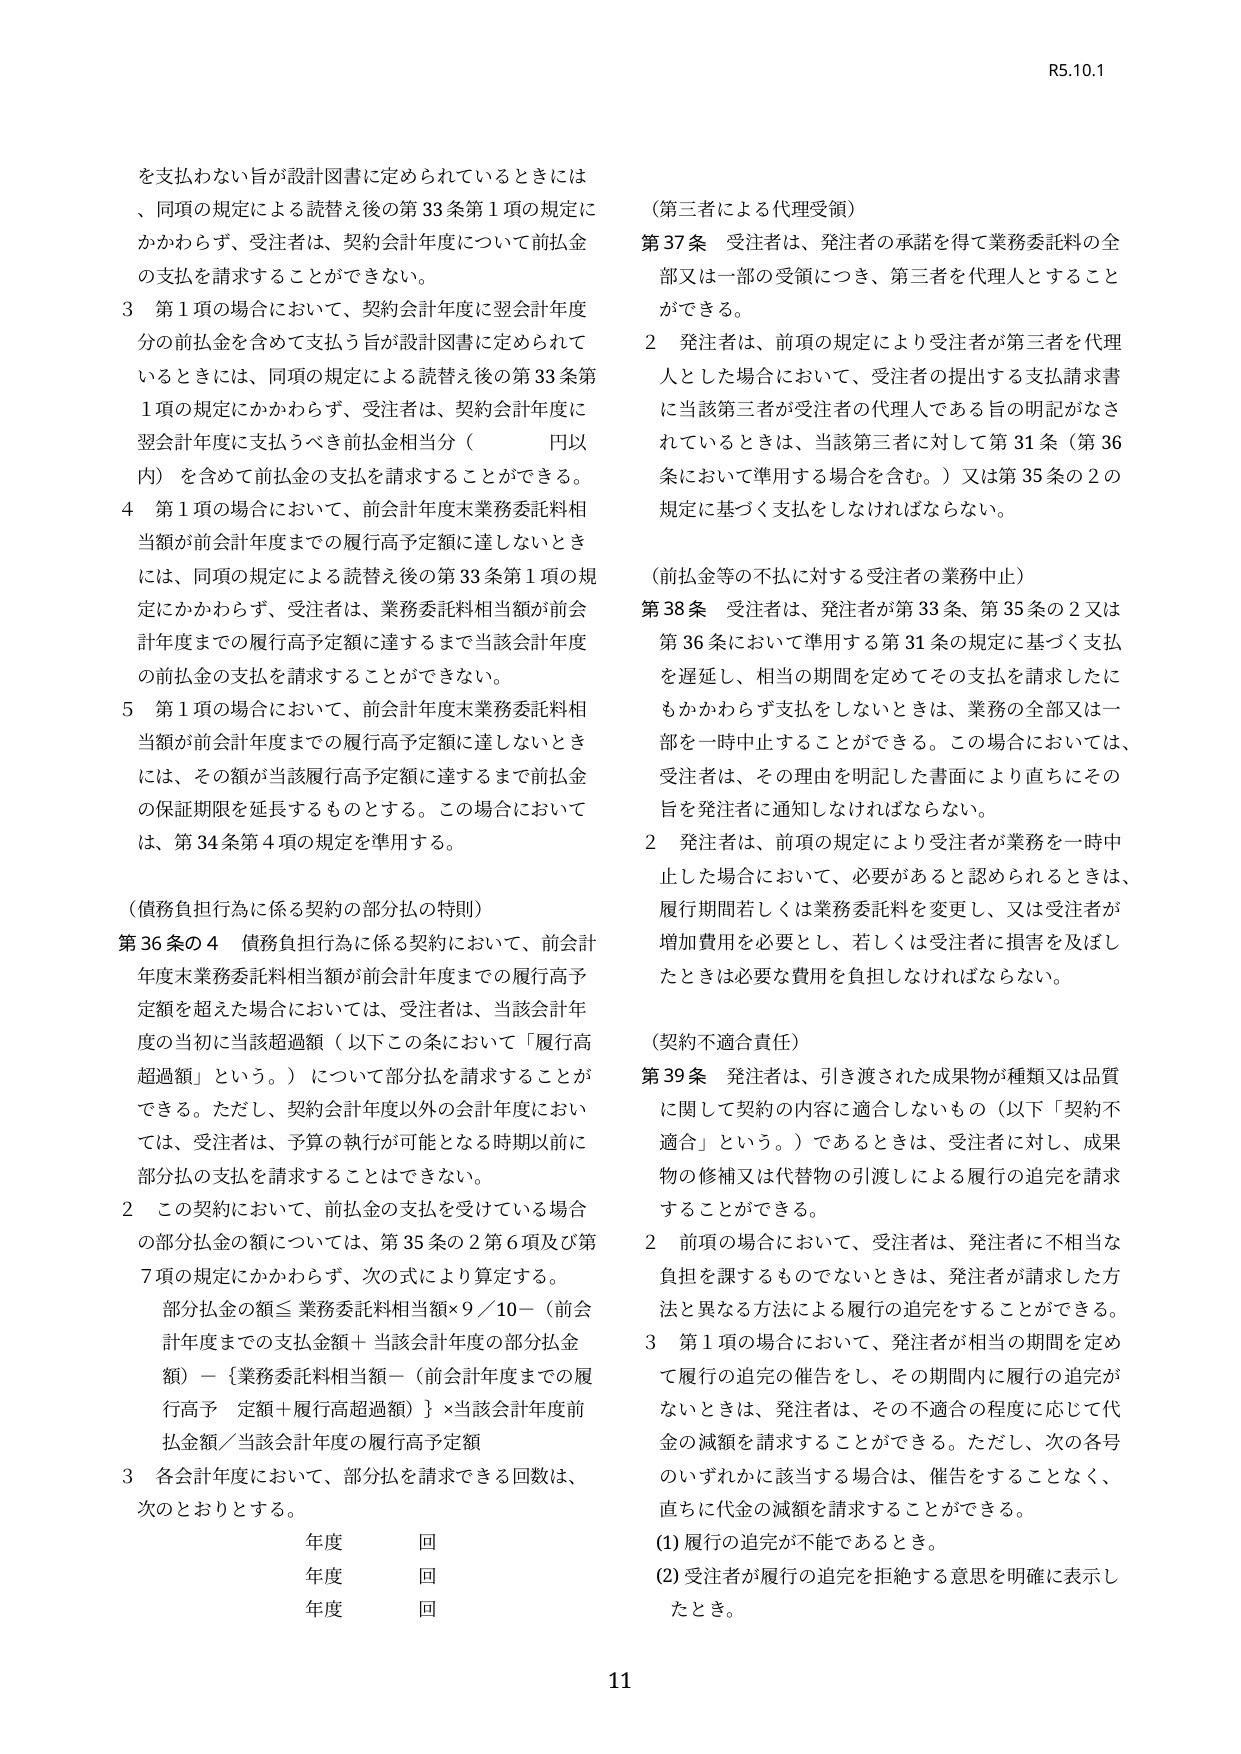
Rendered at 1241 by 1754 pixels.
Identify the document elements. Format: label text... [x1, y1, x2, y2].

text 第37条 受注者は、発注者の承諾を得て業務委託料の全部又は一部の受領につき、第三者を代理人とすることができる。 [641, 225, 1122, 325]
text 年度 回 [118, 1558, 599, 1592]
text （第三者による代理受領） [641, 192, 1122, 225]
text ２ 発注者は、前項の規定により受注者が第三者を代理人とした場合において、受注者の提出する支払請求書に当該第三者が受注者の代理人である旨の明記がなされているときは、当該第三者に対して第31条（第36条において準用する場合を含む。）又は第35条の２の規定に基づく支払をしなければならない。 [641, 325, 1122, 525]
text ２ 前項の場合において、契約会計年度について前払金を支払わない旨が設計図書に定められているときには [118, 158, 599, 192]
text 、同項の規定による読替え後の第33条第１項の規定にかかわらず、受注者は、契約会計年度について前払金の支払を請求することができない。 [137, 192, 599, 292]
text ５ 第１項の場合において、前会計年度末業務委託料相当額が前会計年度までの履行高予定額に達しないときには、その額が当該履行高予定額に達するまで前払金の保証期限を延長するものとする。この場合においては、第34条第４項の規定を準用する。 [118, 692, 599, 858]
text 第39条 発注者は、引き渡された成果物が種類又は品質に関して契約の内容に適合しないもの（以下「契約不適合」という。）であるときは、受注者に対し、成果物の修補又は代替物の引渡しによる履行の追完を請求することができる。 [641, 1058, 1122, 1225]
text 第38条 受注者は、発注者が第33条、第35条の２又は第36条において準用する第31条の規定に基づく支払を遅延し、相当の期間を定めてその支払を請求したにもかかわらず支払をしないときは、業務の全部又は一部を一時中止することができる。この場合においては、受注者は、その理由を明記した書面により直ちにその旨を発注者に通知しなければならない。 [641, 592, 1122, 825]
text (2) 受注者が履行の追完を拒絶する意思を明確に表示したとき。 [656, 1558, 1122, 1625]
text 年度 回 [118, 1592, 599, 1625]
text （契約不適合責任） [641, 1025, 1122, 1058]
text ３ 第１項の場合において、発注者が相当の期間を定めて履行の追完の催告をし、その期間内に履行の追完がないときは、発注者は、その不適合の程度に応じて代金の減額を請求することができる。ただし、次の各号のいずれかに該当する場合は、催告をすることなく、直ちに代金の減額を請求することができる。 [641, 1325, 1122, 1525]
text ３ 第１項の場合において、契約会計年度に翌会計年度分の前払金を含めて支払う旨が設計図書に定められているときには、同項の規定による読替え後の第33条第１項の規定にかかわらず、受注者は、契約会計年度に翌会計年度に支払うべき前払金相当分（ 円以内） を含めて前払金の支払を請求することができる。 [118, 292, 599, 492]
text (1) 履行の追完が不能であるとき。 [656, 1525, 1122, 1558]
text ４ 第１項の場合において、前会計年度末業務委託料相当額が前会計年度までの履行高予定額に達しないときには、同項の規定による読替え後の第33条第１項の規定にかかわらず、受注者は、業務委託料相当額が前会計年度までの履行高予定額に達するまで当該会計年度の前払金の支払を請求することができない。 [118, 492, 599, 692]
text ２ 発注者は、前項の規定により受注者が業務を一時中止した場合において、必要があると認められるときは、履行期間若しくは業務委託料を変更し、又は受注者が増加費用を必要とし、若しくは受注者に損害を及ぼしたときは必要な費用を負担しなければならない。 [641, 825, 1122, 992]
text ２ 前項の場合において、受注者は、発注者に不相当な負担を課するものでないときは、発注者が請求した方法と異なる方法による履行の追完をすることができる。 [641, 1225, 1122, 1325]
text 年度 回 [118, 1525, 599, 1558]
text ２ この契約において、前払金の支払を受けている場合の部分払金の額については、第35条の２第６項及び第７項の規定にかかわらず、次の式により算定する。 [118, 1192, 599, 1292]
text 部分払金の額≦ 業務委託料相当額×９／10－（前会計年度までの支払金額＋ 当該会計年度の部分払金額）－｛業務委託料相当額－（前会計年度までの履行高予 定額＋履行高超過額）｝×当該会計年度前払金額／当該会計年度の履行高予定額 [162, 1292, 599, 1458]
text （債務負担行為に係る契約の部分払の特則） [118, 892, 599, 925]
text 第36条の４ 債務負担行為に係る契約において、前会計年度末業務委託料相当額が前会計年度までの履行高予定額を超えた場合においては、受注者は、当該会計年度の当初に当該超過額（ 以下この条において「履行高超過額」という。） について部分払を請求することができる。ただし、契約会計年度以外の会計年度においては、受注者は、予算の執行が可能となる時期以前に部分払の支払を請求することはできない。 [118, 925, 606, 1192]
text ３ 各会計年度において、部分払を請求できる回数は、次のとおりとする。 [118, 1458, 599, 1525]
text （前払金等の不払に対する受注者の業務中止） [641, 558, 1122, 592]
